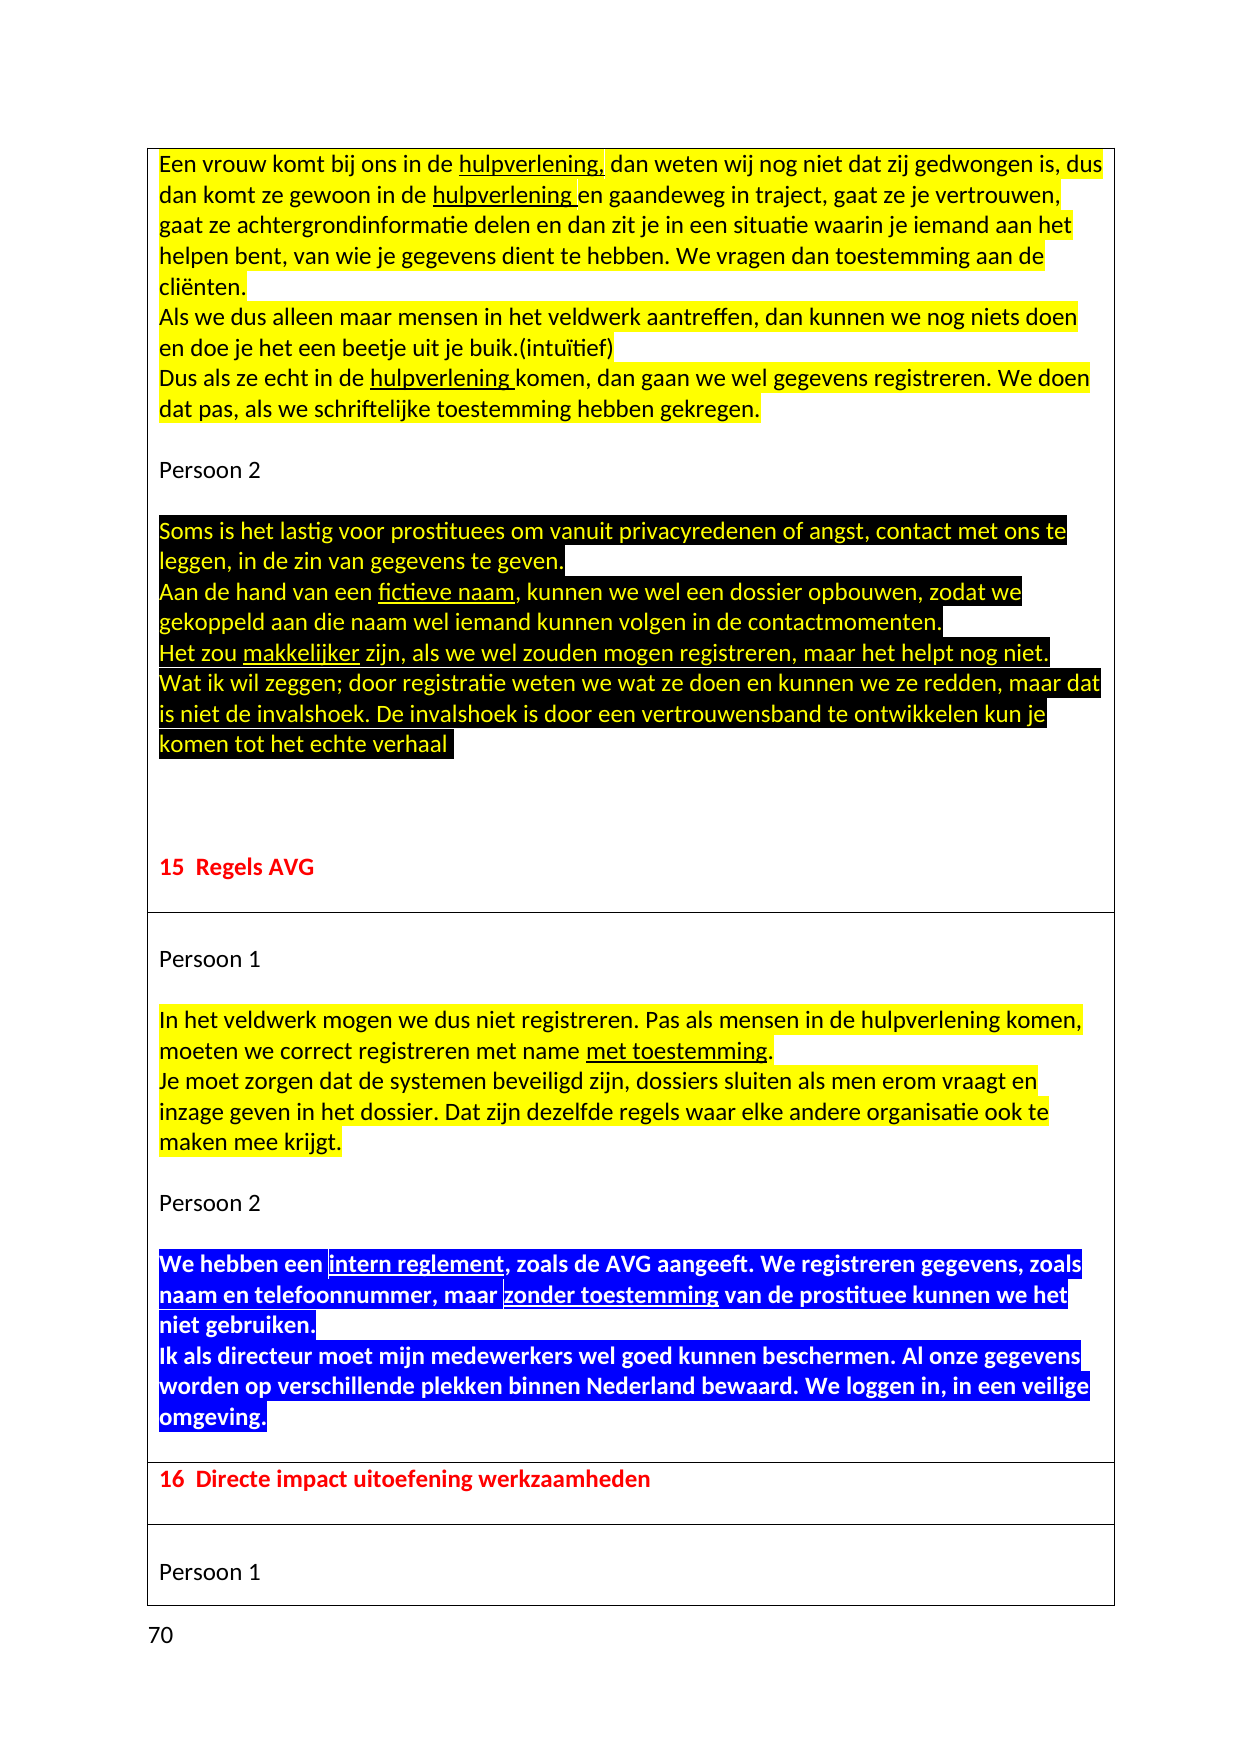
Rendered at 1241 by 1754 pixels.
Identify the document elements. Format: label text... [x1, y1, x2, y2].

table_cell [148, 1525, 1114, 1605]
table_cell Persoon 1 In het veldwerk mogen we dus niet registreren. Pas als mensen in de hulpverlening komen, moeten we correct registreren met name met toestemming. Je moet zorgen dat de systemen beveiligd zijn, dossiers sluiten als men erom vraagt en inzage geven in het dossier. Dat zijn dezelfde regels waar elke andere organisatie ook te maken mee krijgt. Persoon 2 We hebben een intern reglement, zoals de AVG aangeeft. We registreren gegevens, zoals naam en telefoonnummer, maar zonder toestemming van de prostituee kunnen we het niet gebruiken. Ik als directeur moet mijn medewerkers wel goed kunnen beschermen. Al onze gegevens worden op verschillende plekken binnen Nederland bewaard. We loggen in, in een veilige omgeving. [148, 913, 1114, 1462]
table_cell 16 Directe impact uitoefening werkzaamheden [148, 1463, 1114, 1524]
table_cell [148, 149, 1114, 912]
